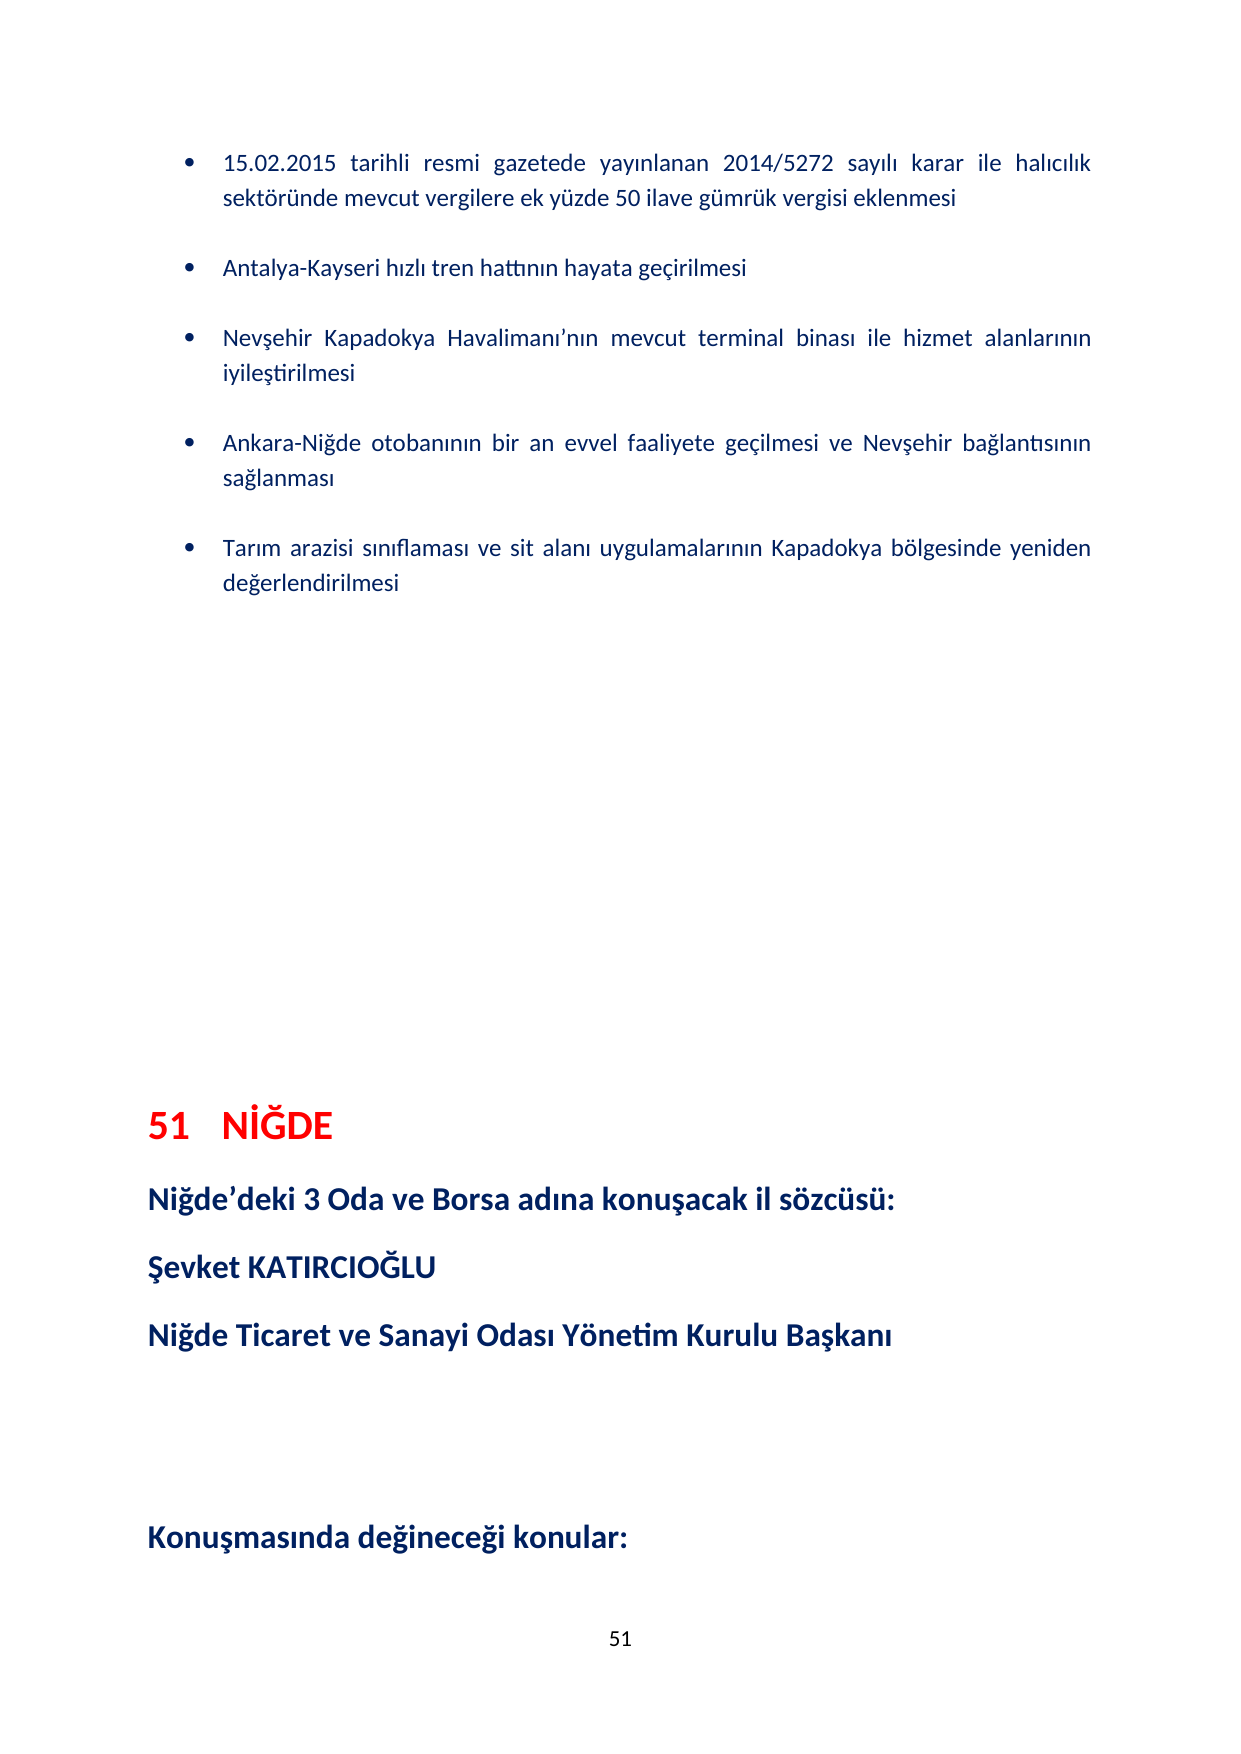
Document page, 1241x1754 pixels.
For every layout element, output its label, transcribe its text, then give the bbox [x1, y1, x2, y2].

text Şevket KATIRCIOĞLU [148, 1246, 1093, 1287]
list Ankara-Niğde otobanının bir an evvel faaliyete geçilmesi ve Nevşehir bağlantısının sağlanması [185, 428, 1093, 493]
list Antalya-Kayseri hızlı tren hattının hayata geçirilmesi [185, 253, 1093, 283]
list Nevşehir Kapadokya Havalimanı’nın mevcut terminal binası ile hizmet alanlarının iyileştirilmesi [185, 323, 1093, 388]
list Tarım arazisi sınıflaması ve sit alanı uygulamalarının Kapadokya bölgesinde yeniden değerlendirilmesi [185, 533, 1093, 598]
text Niğde’deki 3 Oda ve Borsa adına konuşacak il sözcüsü: [148, 1178, 1093, 1219]
list 15.02.2015 tarihli resmi gazetede yayınlanan 2014/5272 sayılı karar ile halıcılık sektöründe mevcut vergilere ek yüzde 50 ilave gümrük vergisi eklenmesi [185, 148, 1093, 213]
text Konuşmasında değineceği konular: [148, 1516, 1093, 1557]
text Niğde Ticaret ve Sanayi Odası Yönetim Kurulu Başkanı [148, 1313, 1093, 1354]
text 51 NİĞDE [148, 1099, 1093, 1150]
